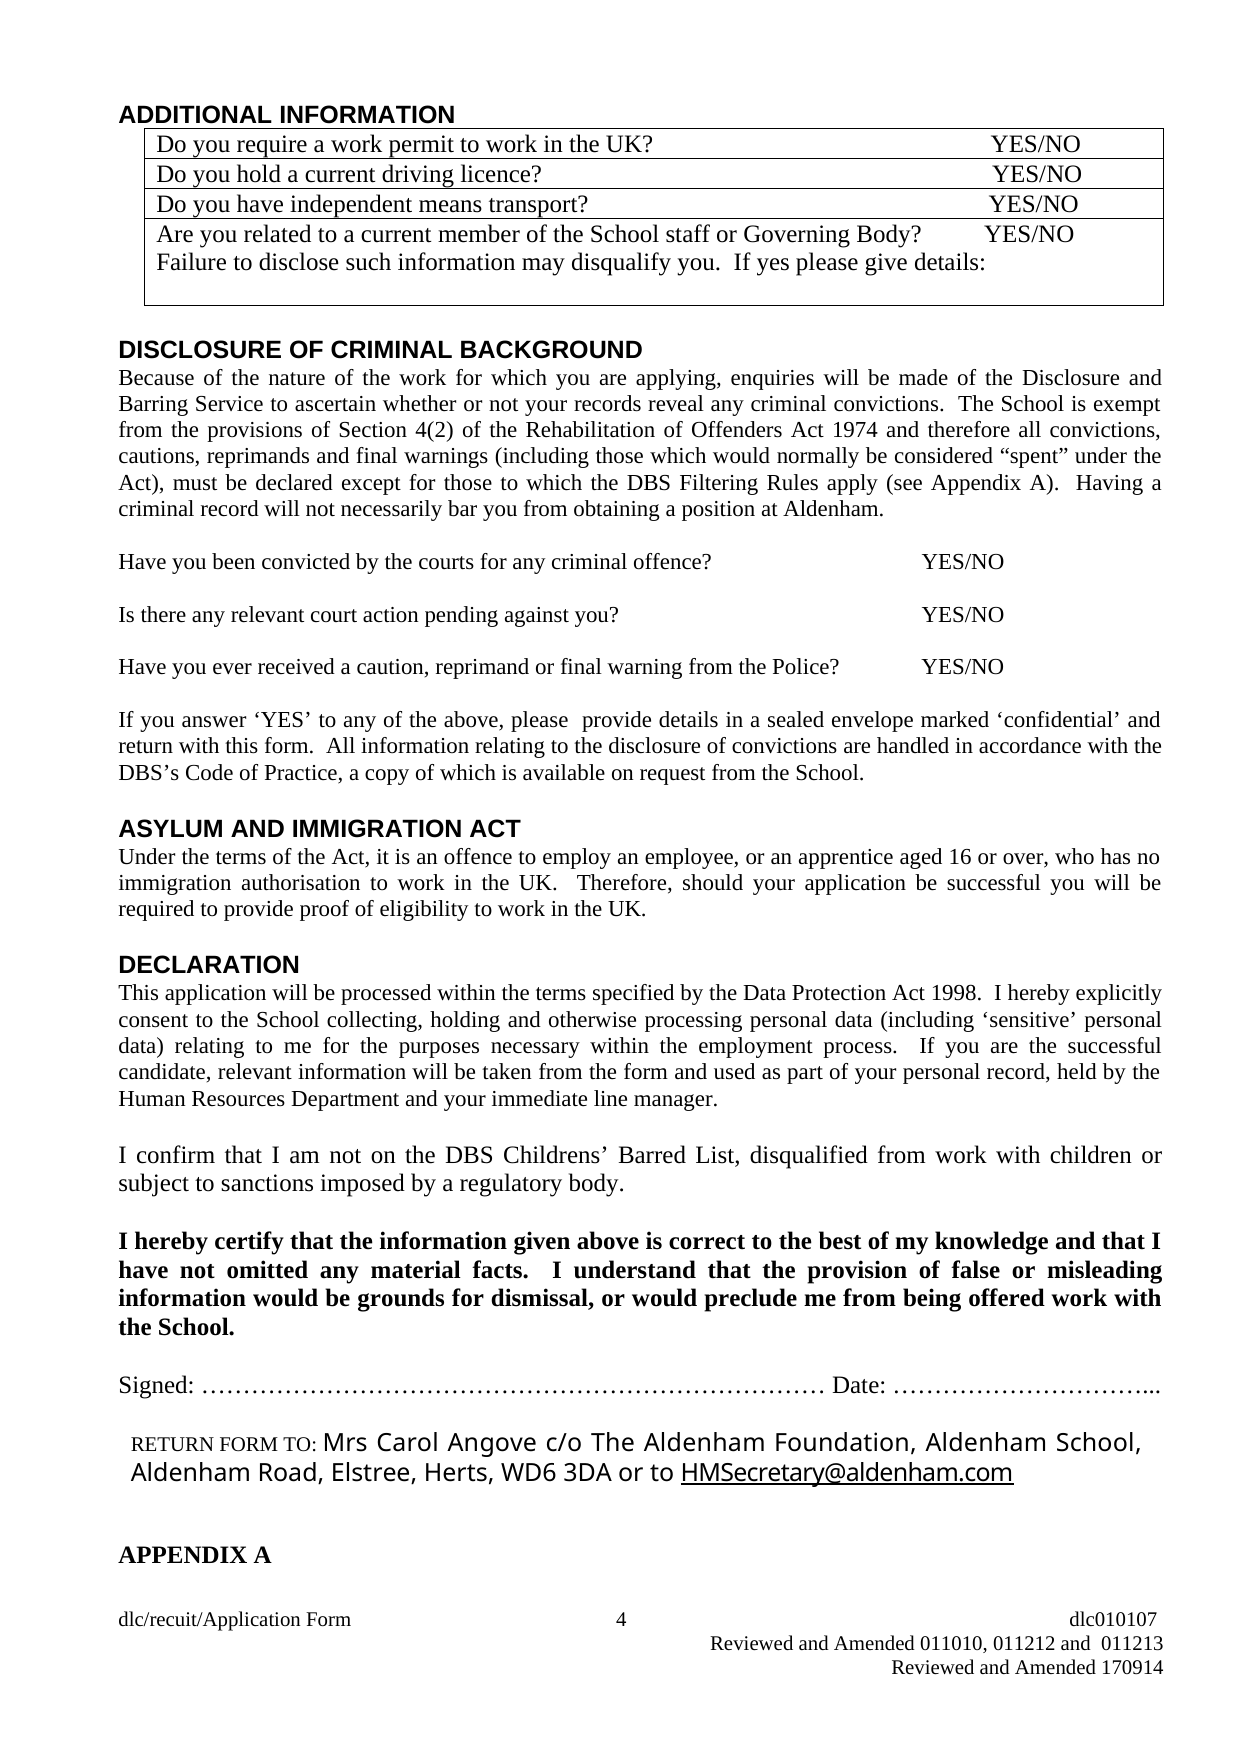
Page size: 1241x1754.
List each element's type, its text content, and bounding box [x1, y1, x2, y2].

text DISCLOSURE OF CRIMINAL BACKGROUND [118, 335, 1163, 363]
table_header Do you require a work permit to work in the ? YES/NO [145, 129, 1163, 158]
text Have you been convicted by the courts for any criminal offence? YES/NO [118, 548, 1163, 574]
table_cell Do you hold a current driving licence? YES/NO [145, 159, 1163, 188]
text If you answer ‘YES’ to any of the above, please provide details in a sealed envelope marked ‘confidential’ and return with this form. All information relating to the disclosure of convictions are handled in accordance with the DBS’s Code of Practice, a copy of which is available on request from the School. [118, 706, 1163, 785]
table_cell Do you have independent means transport? YES/NO [145, 189, 1163, 218]
text RETURN FORM TO: Mrs Carol Angove c/o The Aldenham Foundation, Aldenham School, Aldenham Road, Elstree, Herts, WD6 3DA or to HMSecretary@aldenham.com [131, 1427, 1159, 1487]
text This application will be processed within the terms specified by the Data Protection Act 1998. I hereby explicitly consent to the School collecting, holding and otherwise processing personal data (including ‘sensitive’ personal data) relating to me for the purposes necessary within the employment process. If you are the successful candidate, relevant information will be taken from the form and used as part of your personal record, held by the Human Resources Department and your immediate line manager. [118, 979, 1163, 1111]
text I confirm that I am not on the DBS Childrens’ Barred List, disqualified from work with children or subject to sanctions imposed by a regulatory body. [118, 1140, 1163, 1197]
text ADDITIONAL INFORMATION [118, 99, 1163, 128]
text Have you ever received a caution, reprimand or final warning from the Police? YES/NO [118, 653, 1163, 680]
text ASYLUM AND IMMIGRATION ACT [118, 814, 1163, 843]
text I hereby certify that the information given above is correct to the best of my knowledge and that I have not omitted any material facts. I understand that the provision of false or misleading information would be grounds for dismissal, or would preclude me from being offered work with the School. [118, 1226, 1163, 1341]
text DECLARATION [118, 951, 1163, 979]
text Under the terms of the Act, it is an offence to employ an employee, or an apprentice aged 16 or over, who has no immigration authorisation to work in the . Therefore, should your application be successful you will be required to provide proof of eligibility to work in the . [118, 843, 1163, 922]
text Because of the nature of the work for which you are applying, enquiries will be made of the Disclosure and Barring Service to ascertain whether or not your records reveal any criminal convictions. The School is exempt from the provisions of Section 4(2) of the Rehabilitation of Offenders Act 1974 and therefore all convictions, cautions, reprimands and final warnings (including those which would normally be considered “spent” under the Act), must be declared except for those to which the DBS Filtering Rules apply (see Appendix A). Having a criminal record will not necessarily bar you from obtaining a position at Aldenham. [118, 363, 1163, 522]
text Signed: ………………………………………………………………… Date: …………………………... [118, 1370, 1163, 1398]
table_cell Are you related to a current member of the School staff or Governing Body? YES/NO Failure to disclose such information may disqualify you. If yes please give details: [145, 219, 1163, 305]
text APPENDIX A [118, 1540, 1163, 1569]
text Is there any relevant court action pending against you? YES/NO [118, 601, 1163, 627]
